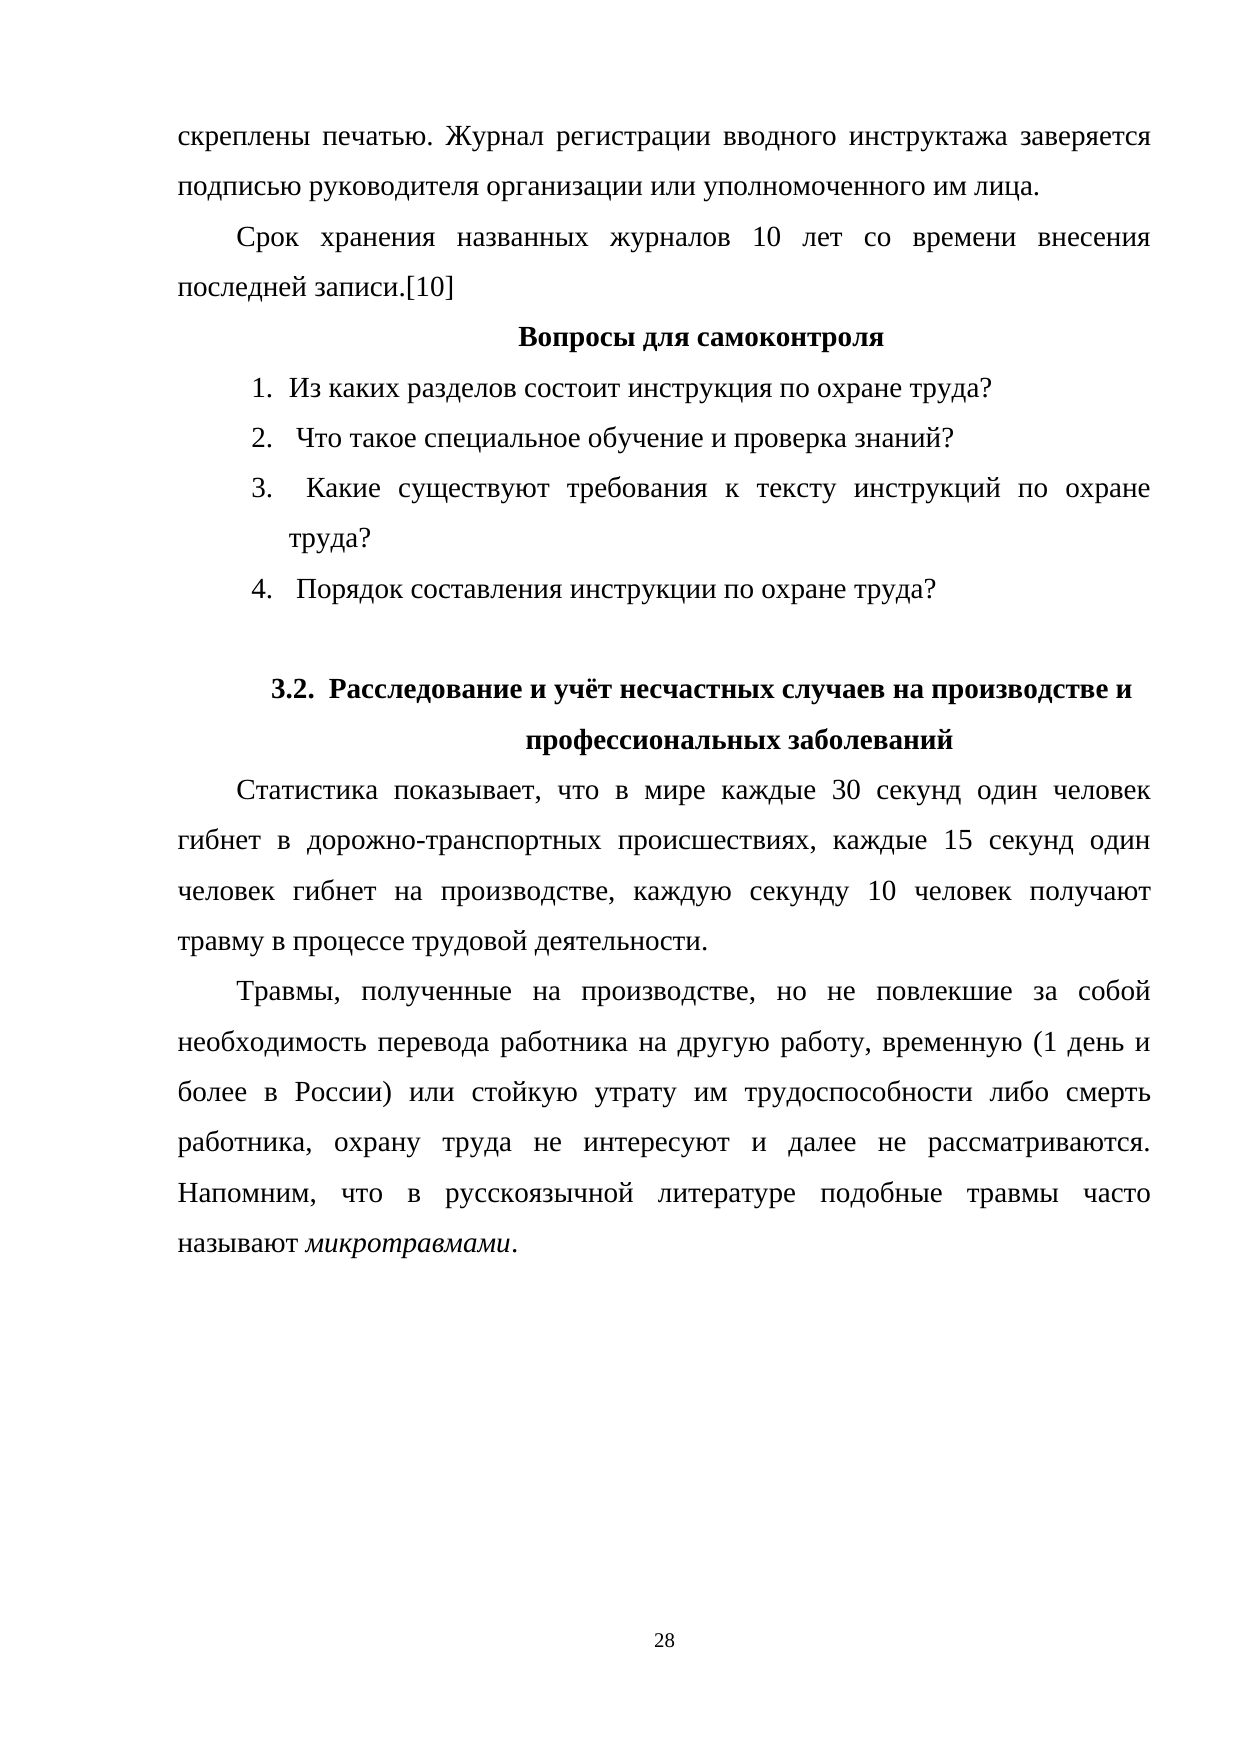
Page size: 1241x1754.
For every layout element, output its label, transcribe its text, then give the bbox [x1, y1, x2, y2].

list Из каких разделов состоит инструкция по охране труда? [251, 370, 1152, 403]
list Расследование и учёт несчастных случаев на производстве и профессиональных заболеваний [252, 672, 1152, 755]
list Что такое специальное обучение и проверка знаний? [251, 420, 1152, 453]
text Срок хранения названных журналов 10 лет со времени внесения последней записи.[10] [177, 219, 1152, 303]
text Вопросы для самоконтроля [177, 319, 1152, 353]
text Статистика показывает, что в мире каждые 30 секунд один человек гибнет в дорожно-транспортных происшествиях, каждые 15 секунд один человек гибнет на производстве, каждую секунду 10 человек получают травму в процессе трудовой деятельности. [177, 772, 1152, 957]
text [177, 118, 1152, 202]
list Какие существуют требования к тексту инструкций по охране труда? [251, 470, 1152, 554]
text Травмы, полученные на производстве, но не повлекшие за собой необходимость перевода работника на другую работу, временную (1 день и более в России) или стойкую утрату им трудоспособности либо смерть работника, охрану труда не интересуют и далее не рассматриваются. Напомним, что в русскоязычной литературе подобные травмы часто называют микротравмами. [177, 973, 1152, 1258]
list Порядок составления инструкции по охране труда? [251, 571, 1152, 604]
